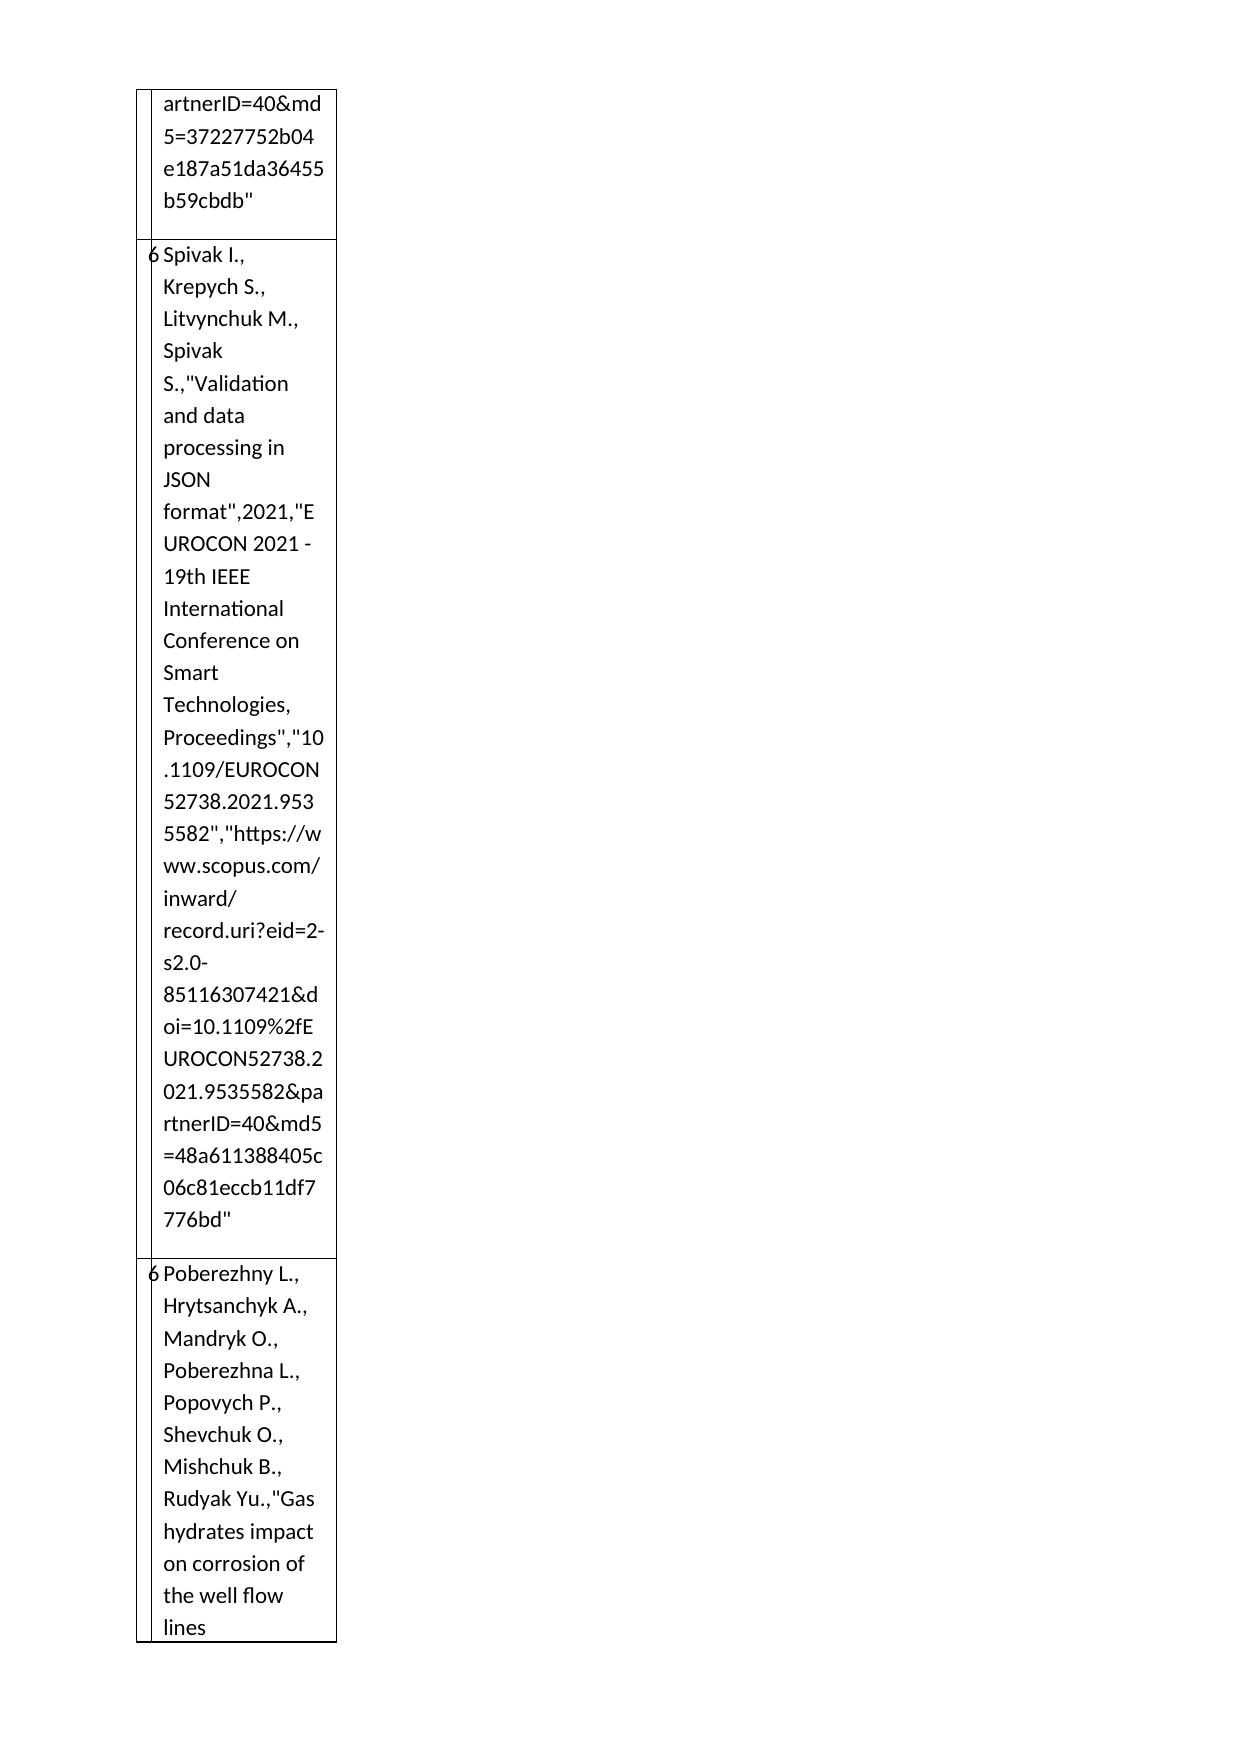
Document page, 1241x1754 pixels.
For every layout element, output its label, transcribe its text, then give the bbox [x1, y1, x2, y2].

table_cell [152, 90, 336, 239]
table_cell 65 [137, 1259, 151, 1641]
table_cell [152, 1259, 336, 1641]
table_cell Spivak I., Krepych S., Litvynchuk M., Spivak S.,"Validation and data processing in JSON format",2021,"EUROCON 2021 - 19th IEEE International Conference on Smart Technologies, Proceedings","10.1109/EUROCON52738.2021.9535582","https://www.scopus.com/inward/record.uri?eid=2-s2.0-85116307421&doi=10.1109%2fEUROCON52738.2021.9535582&partnerID=40&md5=48a611388405c06c81eccb11df7776bd" [152, 240, 336, 1258]
table_cell 63 [137, 90, 151, 239]
table_cell 64 [137, 240, 151, 1258]
